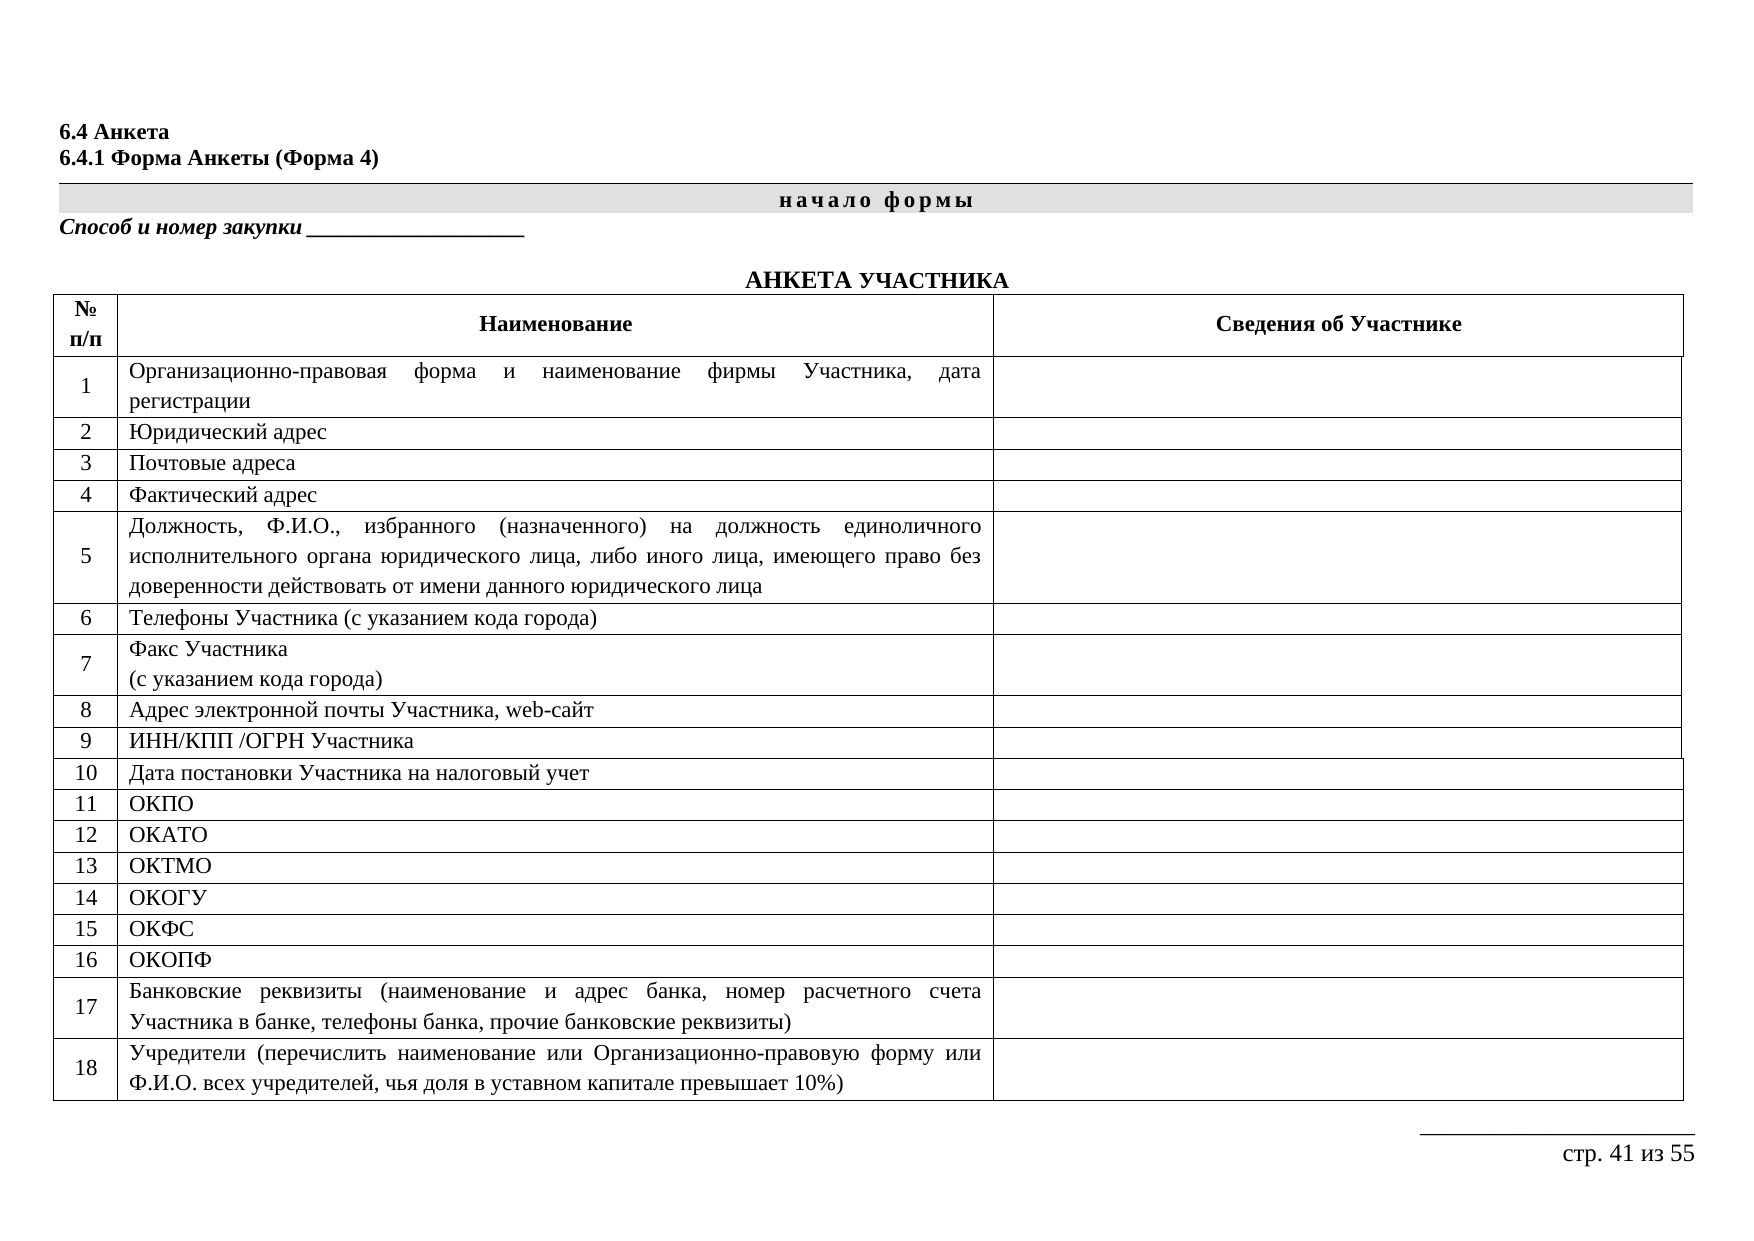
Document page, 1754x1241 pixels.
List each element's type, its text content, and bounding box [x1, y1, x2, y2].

table_cell Учредители (перечислить наименование или Организационно-правовую форму или Ф.И.О. всех учредителей, чья доля в уставном капитале превышает 10%) [118, 1039, 993, 1099]
table_cell [994, 512, 1681, 603]
table_cell Фактический адрес [118, 481, 993, 511]
table_cell 8 [54, 696, 117, 727]
table_cell 17 [54, 978, 117, 1038]
table_cell [994, 696, 1681, 727]
table_cell 9 [54, 728, 117, 758]
table_cell ИНН/КПП /ОГРН Участника [118, 728, 993, 758]
table_cell ОКАТО [118, 821, 993, 852]
text начало формы [59, 184, 1693, 213]
table_cell 10 [54, 759, 117, 789]
table_cell 14 [54, 884, 117, 914]
table_cell ОКПО [118, 790, 993, 820]
table_cell 2 [54, 418, 117, 448]
table_cell [994, 759, 1683, 789]
table_cell [994, 728, 1681, 758]
table_cell [994, 915, 1683, 945]
table_cell Факс Участника (с указанием кода города) [118, 635, 993, 695]
table_cell Банковские реквизиты (наименование и адрес банка, номер расчетного счета Участника в банке, телефоны банка, прочие банковские реквизиты) [118, 978, 993, 1038]
table_cell [994, 481, 1681, 511]
table_cell ОКФС [118, 915, 993, 945]
table_header № п/п [54, 295, 117, 356]
table_cell [994, 635, 1681, 695]
table_cell 3 [54, 450, 117, 480]
table_cell 11 [54, 790, 117, 820]
table_cell 16 [54, 946, 117, 977]
table_cell [994, 946, 1683, 977]
table_cell [994, 357, 1681, 417]
table_cell 15 [54, 915, 117, 945]
table_header Сведения об Участнике [994, 295, 1683, 356]
table_cell [994, 978, 1683, 1038]
table_cell 7 [54, 635, 117, 695]
text АНКЕТА УЧАСТНИКА [59, 266, 1695, 294]
table_cell ОКОПФ [118, 946, 993, 977]
table_cell [994, 821, 1683, 852]
table_cell 12 [54, 821, 117, 852]
table_cell ОКОГУ [118, 884, 993, 914]
table_cell Дата постановки Участника на налоговый учет [118, 759, 993, 789]
table_cell 1 [54, 357, 117, 417]
table_cell Должность, Ф.И.О., избранного (назначенного) на должность единоличного исполнительного органа юридического лица, либо иного лица, имеющего право без доверенности действовать от имени данного юридического лица [118, 512, 993, 603]
table_cell 13 [54, 853, 117, 883]
table_cell 6 [54, 604, 117, 634]
text 6.4.1 Форма Анкеты (Форма 4) [59, 144, 1695, 171]
table_cell Почтовые адреса [118, 450, 993, 480]
table_cell 18 [54, 1039, 117, 1099]
table_cell 4 [54, 481, 117, 511]
table_cell 5 [54, 512, 117, 603]
table_cell Адрес электронной почты Участника, web-сайт [118, 696, 993, 727]
text Способ и номер закупки ___________________ [59, 213, 1695, 239]
table_cell Организационно-правовая форма и наименование фирмы Участника, дата регистрации [118, 357, 993, 417]
table_cell [994, 884, 1683, 914]
table_header Наименование [118, 295, 993, 356]
table_cell Юридический адрес [118, 418, 993, 448]
table_cell [994, 853, 1683, 883]
table_cell [994, 790, 1683, 820]
table_cell Телефоны Участника (с указанием кода города) [118, 604, 993, 634]
text 6.4 Анкета [59, 118, 1695, 144]
table_cell [994, 418, 1681, 448]
table_cell [994, 1039, 1683, 1099]
table_cell [994, 604, 1681, 634]
table_cell ОКТМО [118, 853, 993, 883]
table_cell [994, 450, 1681, 480]
